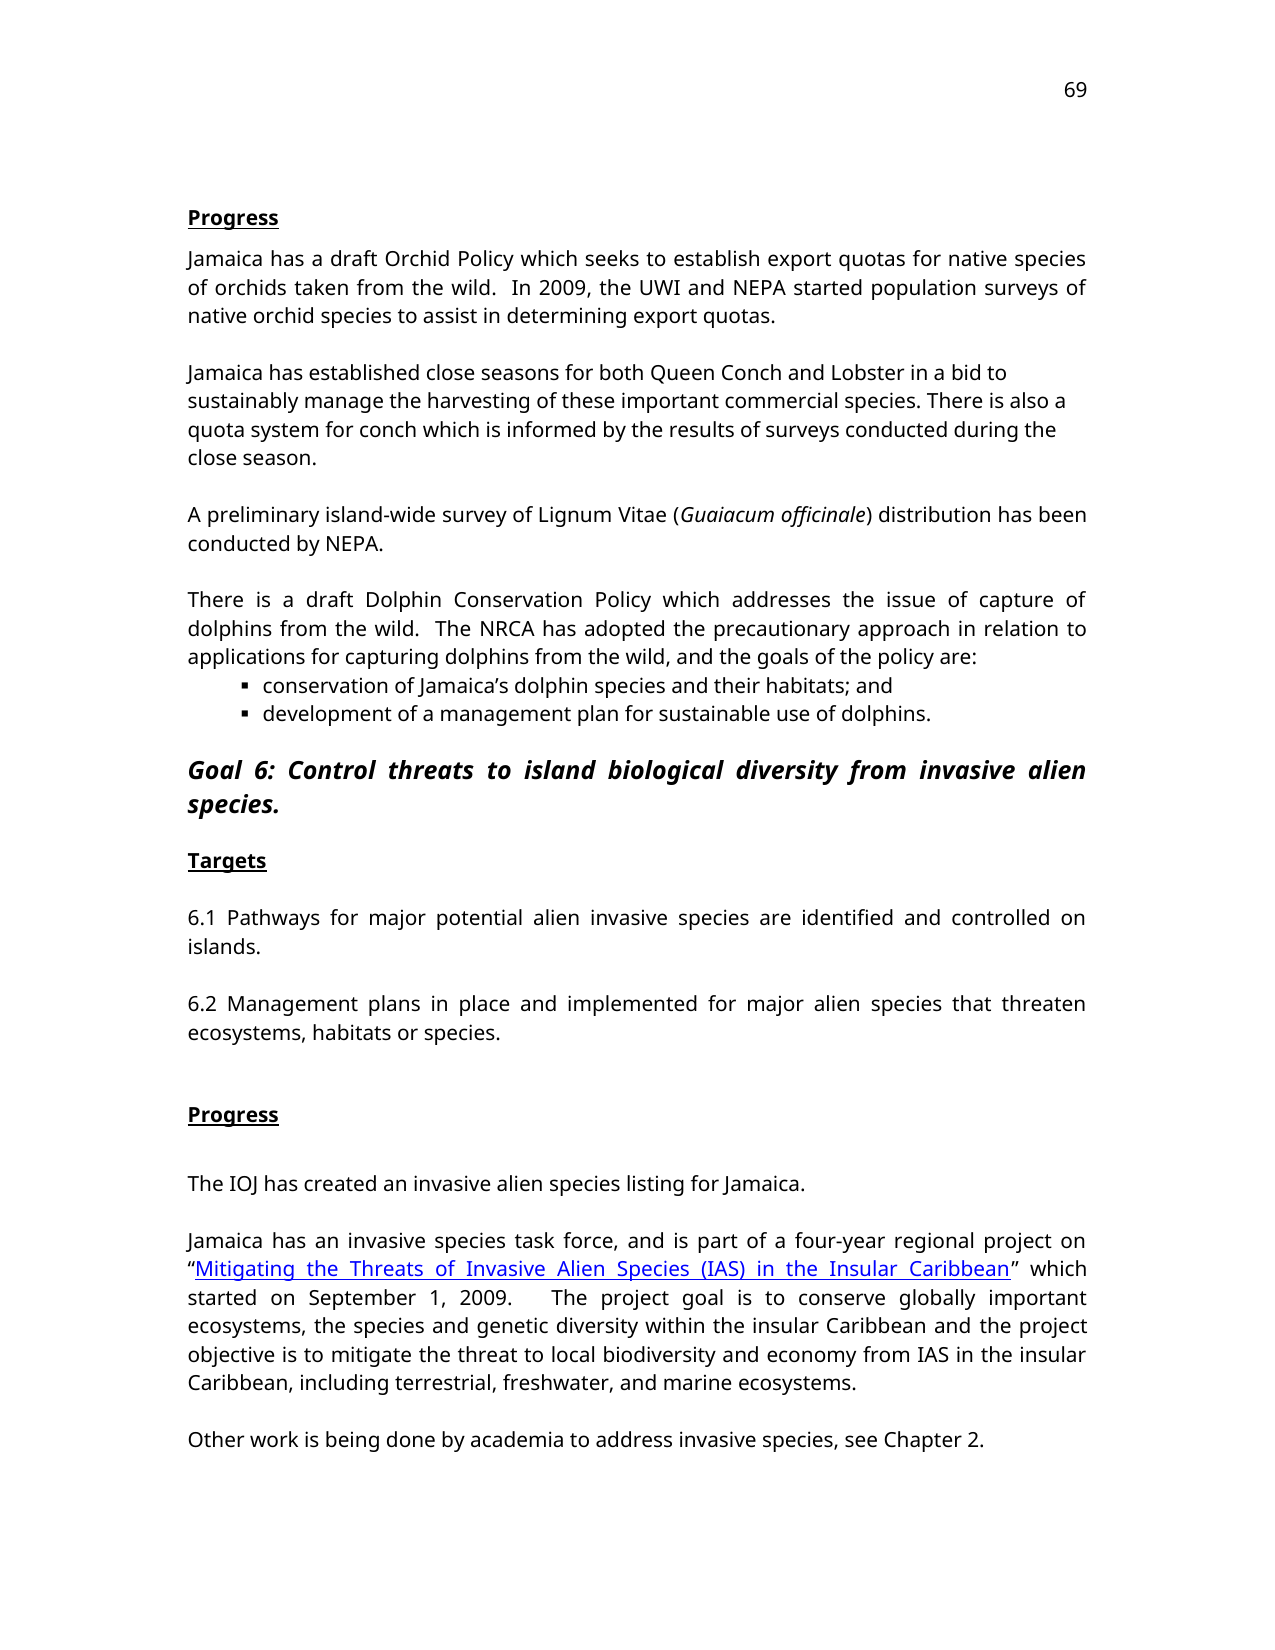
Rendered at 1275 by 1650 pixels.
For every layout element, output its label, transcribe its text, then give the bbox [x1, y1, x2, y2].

subtitle Progress [187, 1100, 1087, 1128]
text There is a draft Dolphin Conservation Policy which addresses the issue of capture of dolphins from the wild. The NRCA has adopted the precautionary approach in relation to applications for capturing dolphins from the wild, and the goals of the policy are: [187, 586, 1087, 671]
text A preliminary island-wide survey of Lignum Vitae (Guaiacum officinale) distribution has been conducted by NEPA. [187, 500, 1087, 557]
text 6.2 Management plans in place and implemented for major alien species that threaten ecosystems, habitats or species. [187, 989, 1087, 1046]
list conservation of Jamaica’s dolphin species and their habitats; and [240, 671, 1087, 699]
text 6.1 Pathways for major potential alien invasive species are identified and controlled on islands. [187, 903, 1087, 960]
subtitle Targets [187, 846, 1087, 874]
text has an invasive species task force, and is part of a four-year regional project on “Mitigating the Threats of Invasive Alien Species (IAS) in the Insular Caribbean” which started on . The project goal is to conserve globally important ecosystems, the species and genetic diversity within the insular Caribbean and the project objective is to mitigate the threat to local biodiversity and economy from IAS in the insular Caribbean, including terrestrial, freshwater, and marine ecosystems. [187, 1226, 1087, 1397]
text Jamaica has established close seasons for both Queen Conch and Lobster in a bid to sustainably manage the harvesting of these important commercial species. There is also a quota system for conch which is informed by the results of surveys conducted during the close season. [187, 358, 1087, 472]
text has a draft Orchid Policy which seeks to establish export quotas for native species of orchids taken from the wild. In 2009, the UWI and NEPA started population surveys of native orchid species to assist in determining export quotas. [187, 244, 1087, 330]
subtitle Progress [187, 203, 1087, 232]
text Other work is being done by academia to address invasive species, see Chapter 2. [187, 1425, 1087, 1454]
subtitle Goal 6: Control threats to island biological diversity from invasive alien species. [187, 753, 1087, 821]
list development of a management plan for sustainable use of dolphins. [240, 699, 1087, 728]
text The IOJ has created an invasive alien species listing for . [187, 1169, 1087, 1198]
